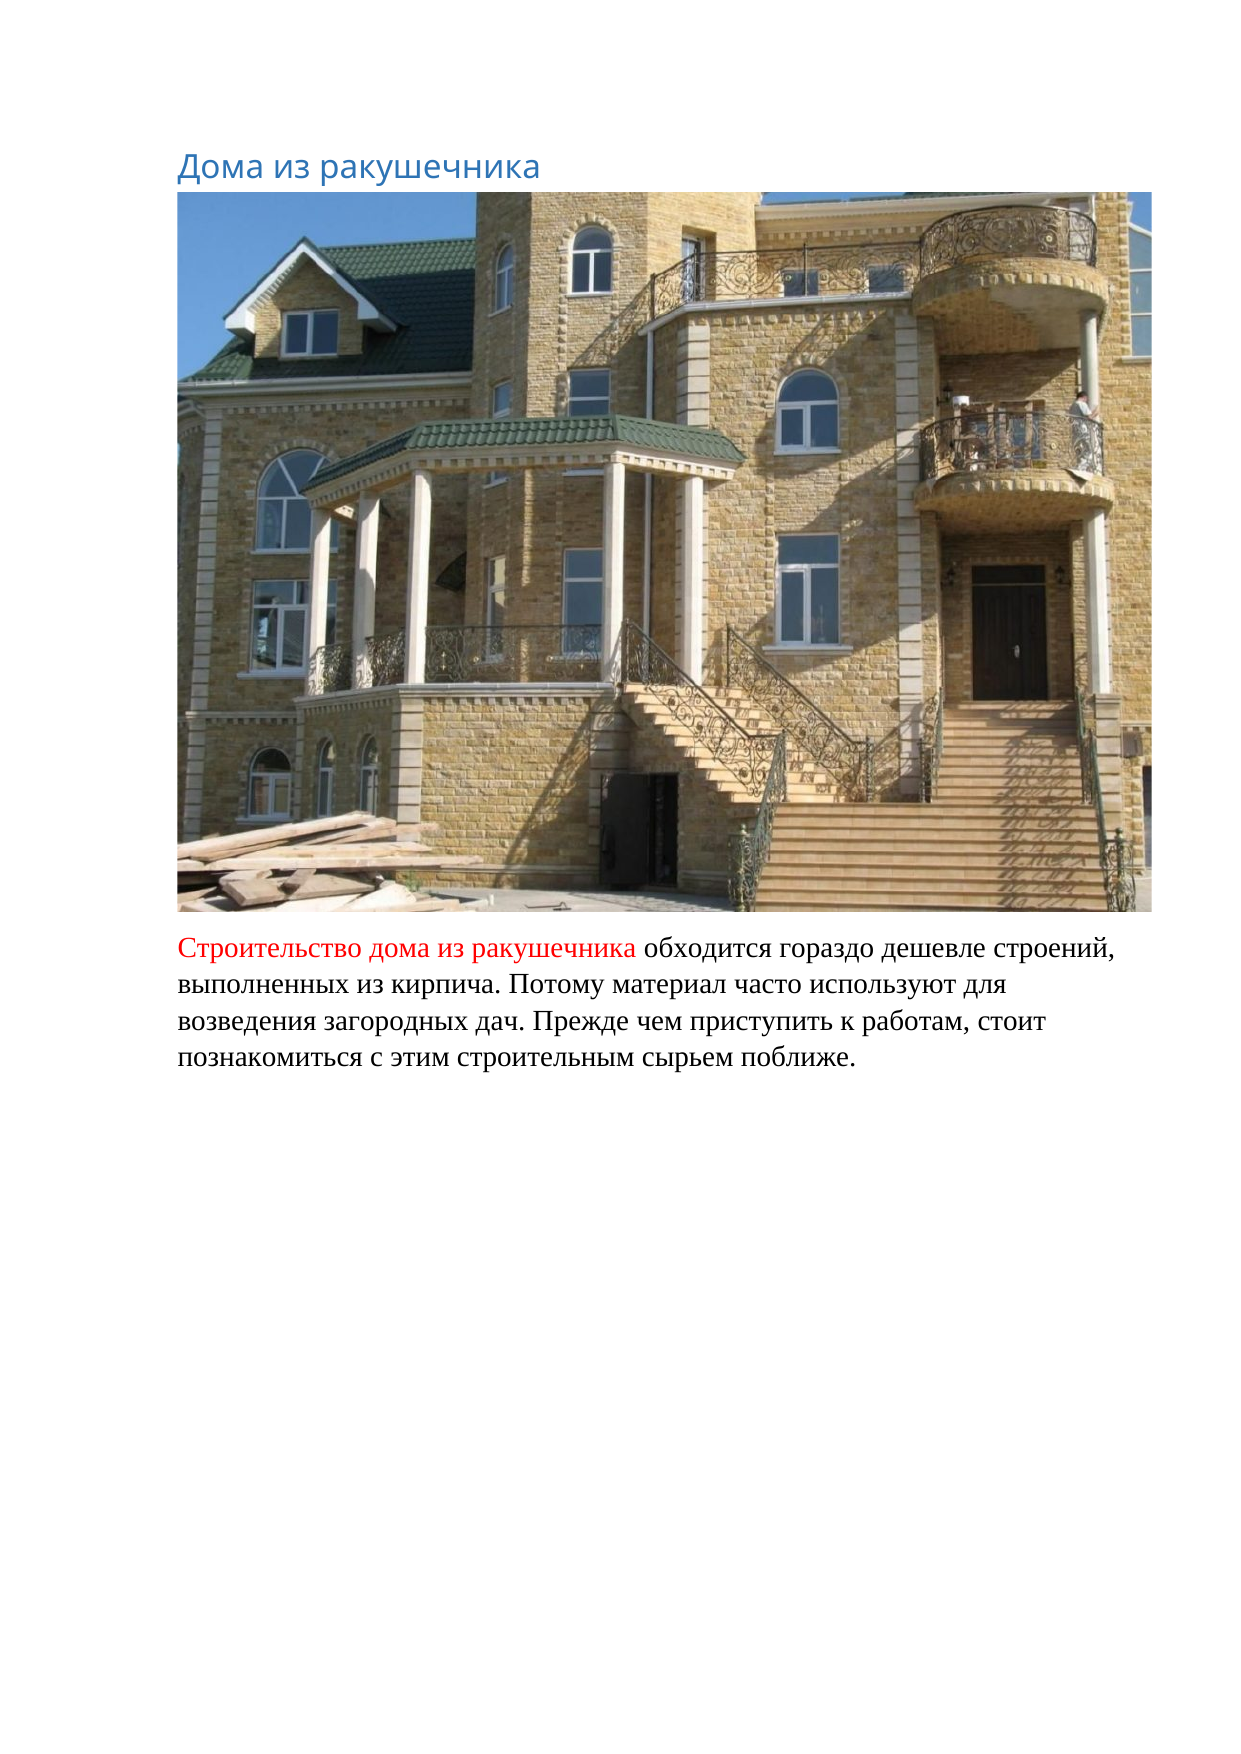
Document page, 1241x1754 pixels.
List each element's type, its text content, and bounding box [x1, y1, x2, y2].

picture [177, 192, 1152, 912]
subtitle Дома из ракушечника [177, 143, 1152, 188]
text Строительство дома из ракушечника обходится гораздо дешевле строений, выполненных из кирпича. Потому материал часто используют для возведения загородных дач. Прежде чем приступить к работам, стоит познакомиться с этим строительным сырьем поближе. [177, 930, 1152, 1072]
